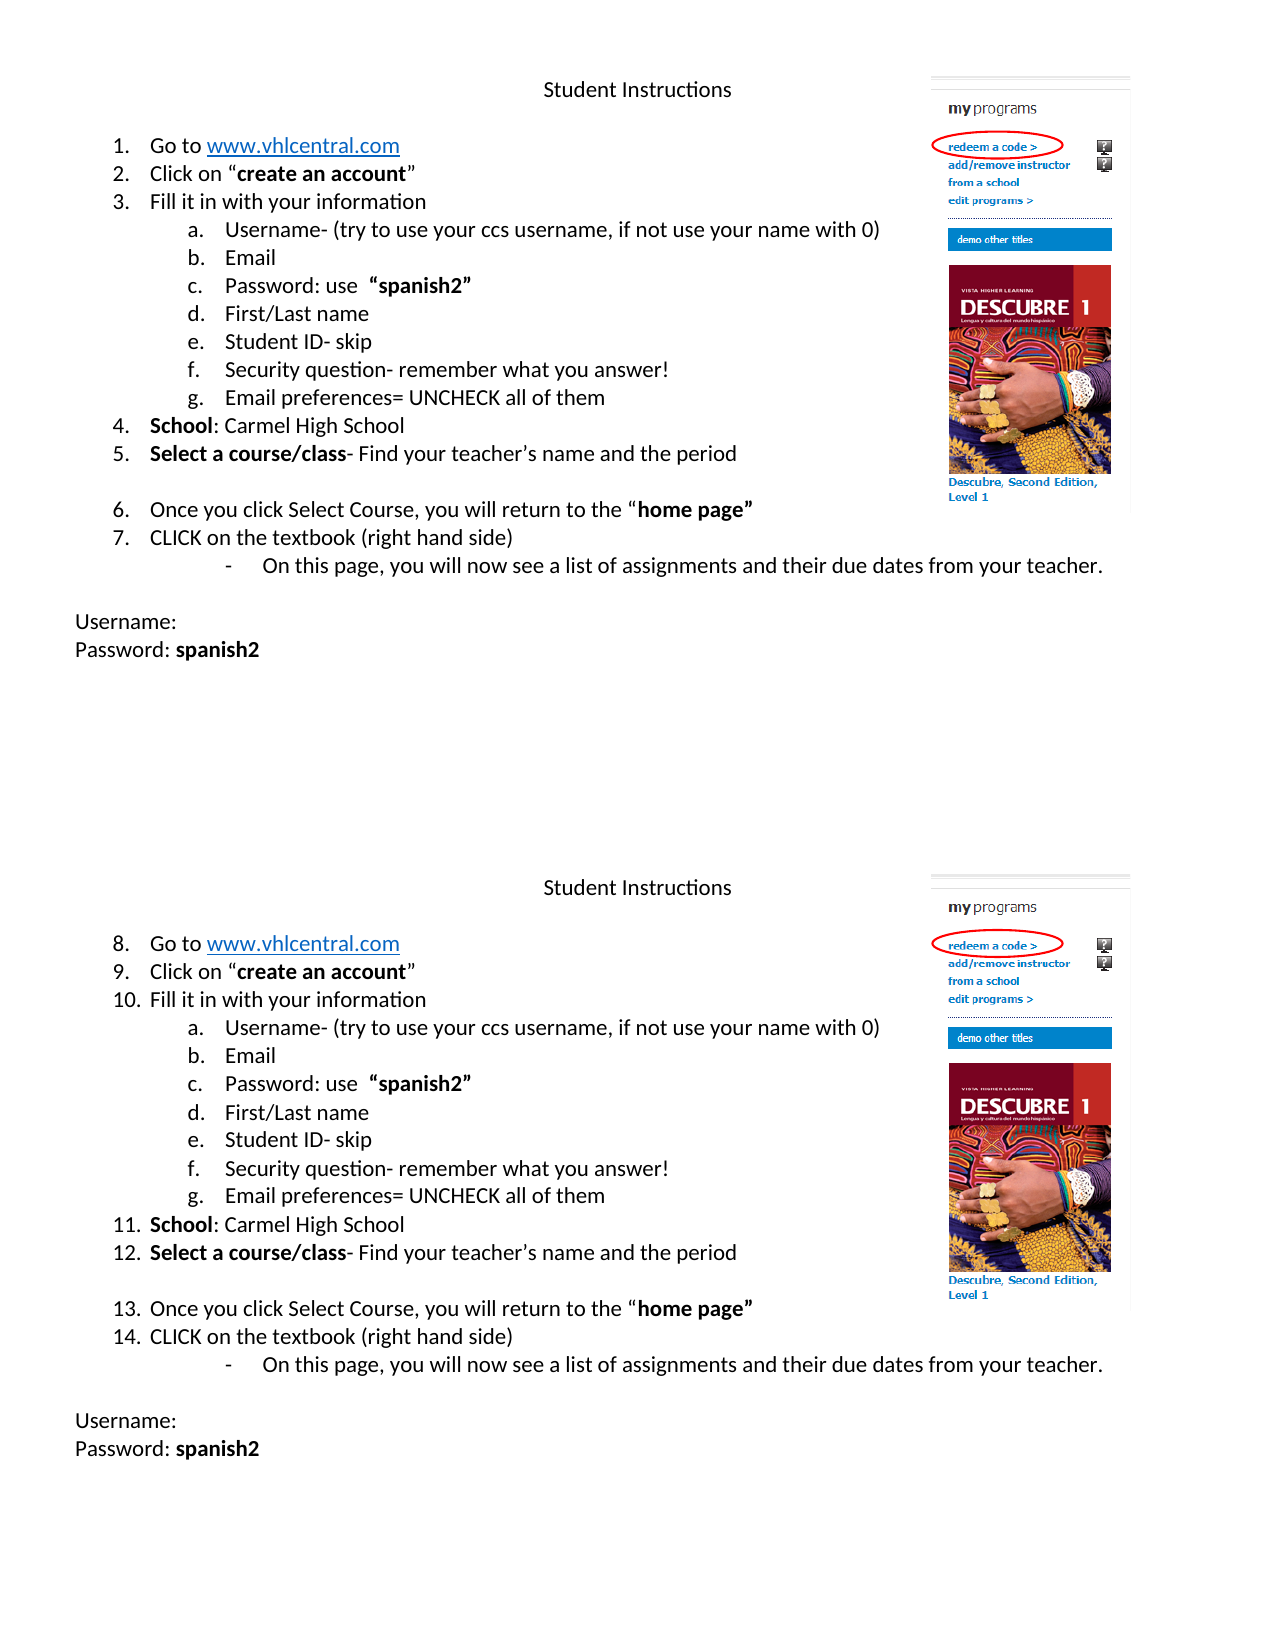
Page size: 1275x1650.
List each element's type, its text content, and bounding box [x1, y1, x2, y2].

list Security question- remember what you answer! [187, 1154, 1200, 1182]
list Go to www.vhlcentral.com [1028, 131, 1200, 159]
list Password: use “spanish2” [187, 271, 1200, 299]
list Password: use “spanish2” [187, 1069, 1200, 1098]
list Go to www.vhlcentral.com [1024, 929, 1200, 957]
list Student ID- skip [187, 327, 1200, 355]
list CLICK on the textbook (right hand side) [112, 523, 1200, 551]
list Go to www.vhlcentral.com [934, 932, 1061, 955]
list First/Last name [187, 299, 1200, 327]
list Go to www.vhlcentral.com [112, 929, 971, 957]
list School: Carmel High School [112, 1210, 1200, 1238]
list Once you click Select Course, you will return to the “home page” [112, 1294, 1200, 1322]
text Student Instructions [75, 873, 1200, 901]
list Username- (try to use your ccs username, if not use your name with 0) [187, 1013, 1200, 1042]
list CLICK on the textbook (right hand side) [112, 1322, 1200, 1350]
list First/Last name [187, 1098, 1200, 1126]
text Student Instructions [75, 75, 1200, 103]
list Student ID- skip [187, 1126, 1200, 1154]
list Fill it in with your information [112, 187, 1200, 215]
picture [931, 103, 1131, 131]
text Username: [75, 607, 1200, 635]
list On this page, you will now see a list of assignments and their due dates from your teacher. [225, 1350, 1200, 1378]
picture [931, 901, 1131, 929]
list Email [187, 243, 1200, 271]
list Go to www.vhlcentral.com [112, 131, 967, 159]
list Email [187, 1042, 1200, 1069]
list Email preferences= UNCHECK all of them [187, 1182, 1200, 1210]
text Password: spanish2 [75, 1434, 1200, 1462]
list Once you click Select Course, you will return to the “home page” [112, 495, 1200, 523]
list Email preferences= UNCHECK all of them [187, 383, 1200, 411]
list On this page, you will now see a list of assignments and their due dates from your teacher. [225, 551, 1200, 579]
text Password: spanish2 [75, 635, 1200, 663]
picture [931, 467, 1131, 495]
text Username: [75, 1406, 1200, 1434]
list Fill it in with your information [112, 986, 1200, 1013]
list Username- (try to use your ccs username, if not use your name with 0) [187, 215, 1200, 243]
list School: Carmel High School [112, 411, 1200, 439]
list Go to www.vhlcentral.com [934, 133, 1061, 157]
list Click on “create an account” [112, 159, 1200, 187]
list Select a course/class- Find your teacher’s name and the period [112, 1238, 1200, 1266]
list Security question- remember what you answer! [187, 355, 1200, 383]
picture [931, 1266, 1131, 1294]
list Click on “create an account” [112, 957, 1200, 986]
list Select a course/class- Find your teacher’s name and the period [112, 439, 1200, 467]
